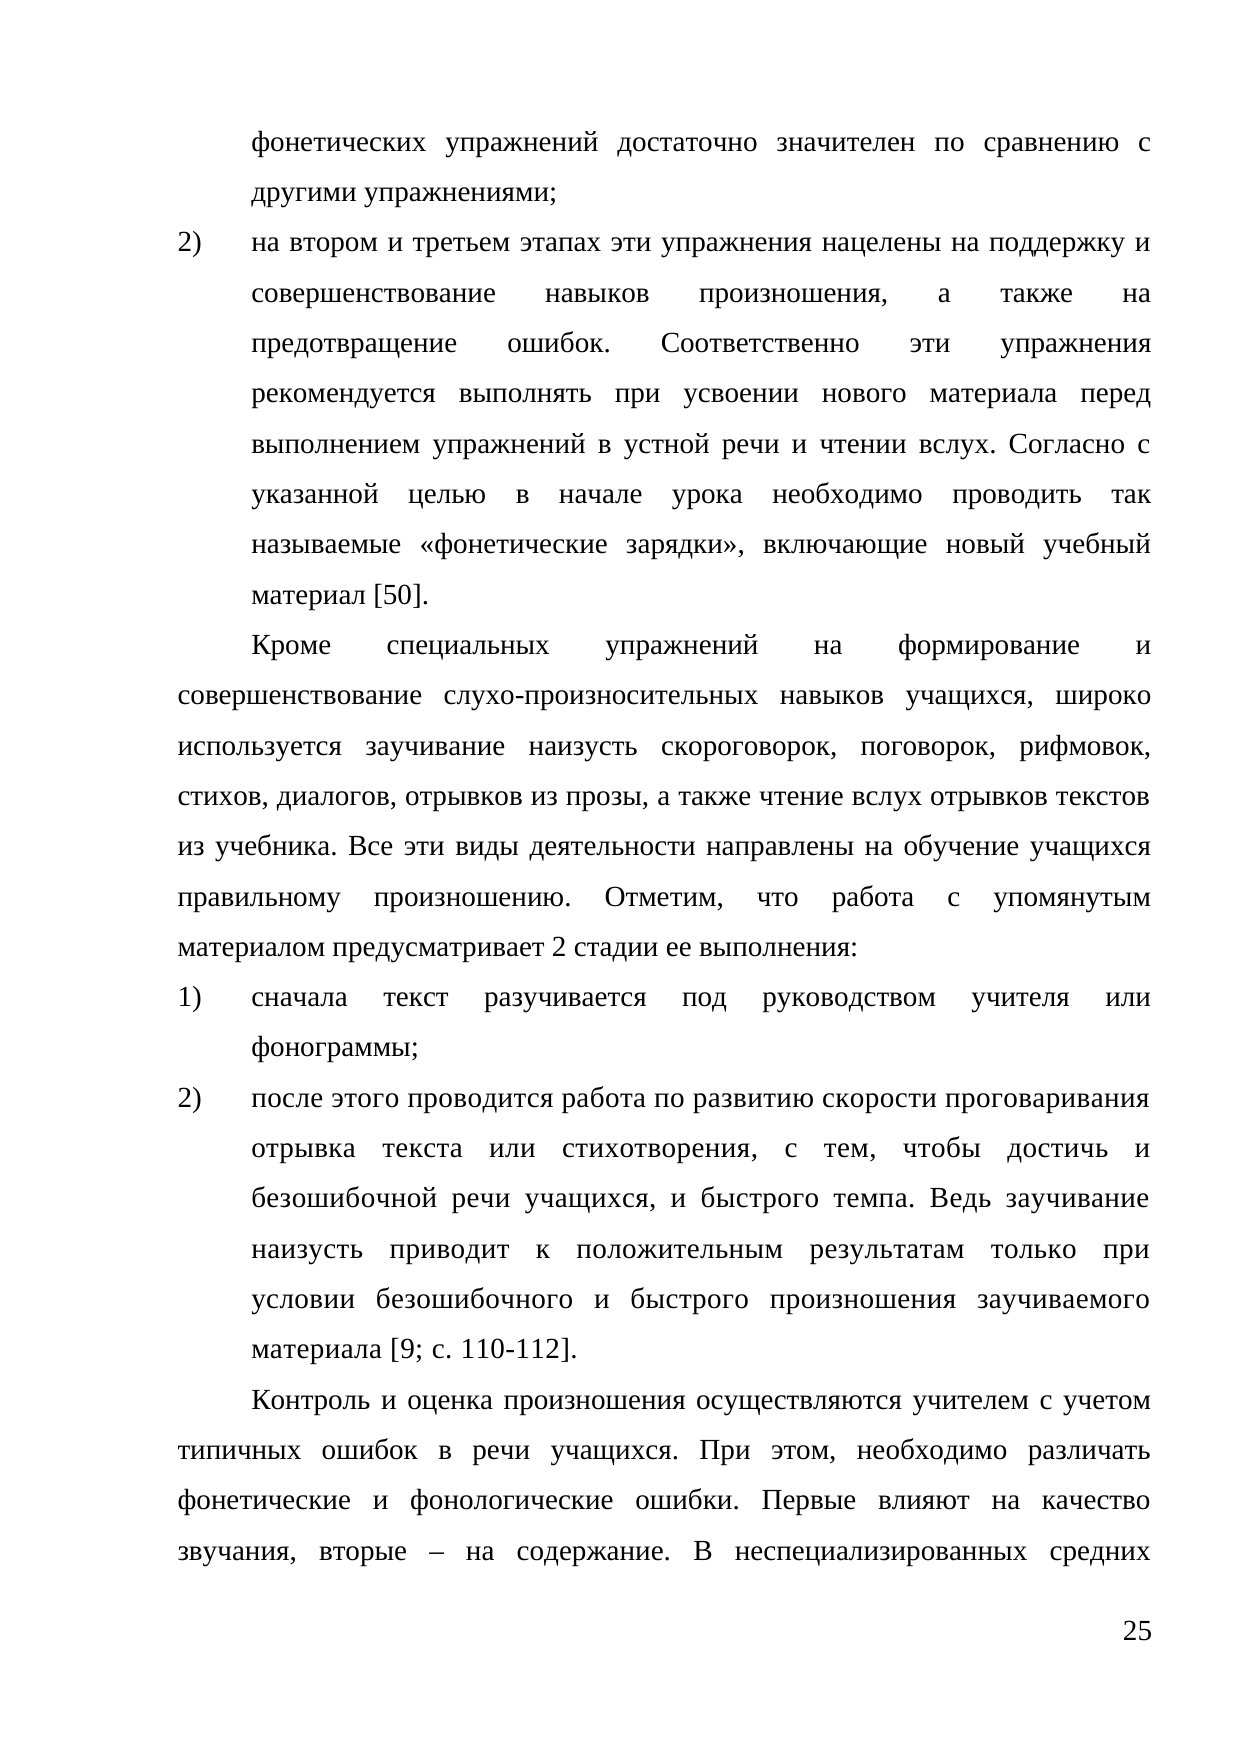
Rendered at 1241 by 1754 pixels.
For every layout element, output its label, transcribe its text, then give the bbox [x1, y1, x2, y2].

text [177, 1382, 1152, 1566]
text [177, 124, 1152, 208]
text Кроме специальных упражнений на формирование и совершенствование слухо-произносительных навыков учащихся, широко используется заучивание наизусть скороговорок, поговорок, рифмовок, стихов, диалогов, отрывков из прозы, а также чтение вслух отрывков текстов из учебника. Все эти виды деятельности направлены на обучение учащихся правильному произношению. Отметим, что работа с упомянутым материалом предусматривает 2 стадии ее выполнения: [177, 627, 1152, 962]
text 2) после этого проводится работа по развитию скорости проговаривания отрывка текста или стихотворения, с тем, чтобы достичь и безошибочной речи учащихся, и быстрого темпа. Ведь заучивание наизусть приводит к положительным результатам только при условии безошибочного и быстрого произношения заучиваемого материала [9; c. 110-112]. [177, 1080, 1152, 1365]
text 1) сначала текст разучивается под руководством учителя или фонограммы; [177, 979, 1152, 1063]
text 2) на втором и третьем этапах эти упражнения нацелены на поддержку и совершенствование навыков произношения, а также на предотвращение ошибок. Соответственно эти упражнения рекомендуется выполнять при усвоении нового материала перед выполнением упражнений в устной речи и чтении вслух. Согласно с указанной целью в начале урока необходимо проводить так называемые «фонетические зарядки», включающие новый учебный материал [50]. [177, 224, 1152, 610]
